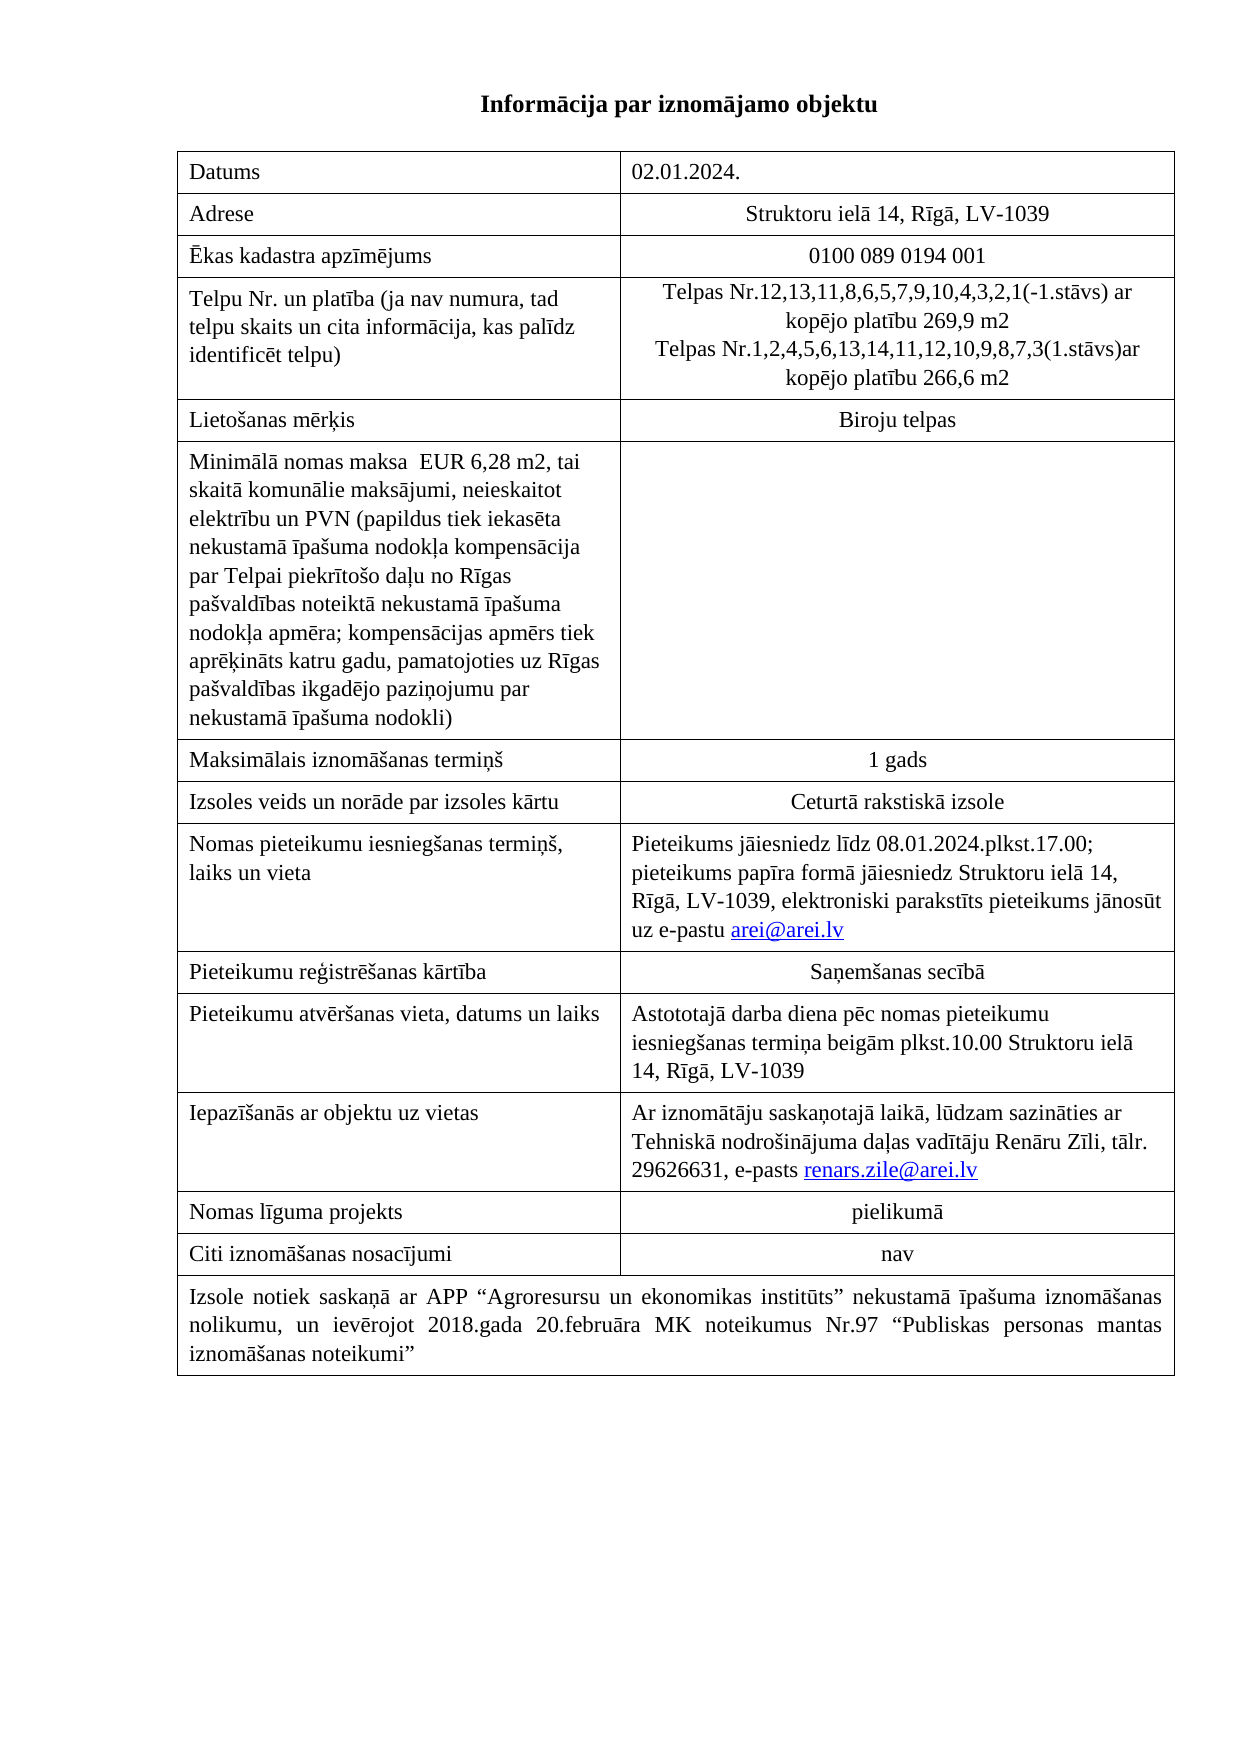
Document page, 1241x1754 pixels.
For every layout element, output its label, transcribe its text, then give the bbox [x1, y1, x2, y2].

table_cell pielikumā [621, 1192, 1174, 1233]
table_cell Maksimālais iznomāšanas termiņš [178, 740, 620, 781]
table_cell Telpas Nr.12,13,11,8,6,5,7,9,10,4,3,2,1(-1.stāvs) ar kopējo platību 269,9 m2 Telpas Nr.1,2,4,5,6,13,14,11,12,10,9,8,7,3(1.stāvs)ar kopējo platību 266,6 m2 [621, 278, 1174, 398]
table_cell Struktoru ielā 14, Rīgā, LV-1039 [621, 194, 1174, 235]
table_cell Izsoles veids un norāde par izsoles kārtu [178, 782, 620, 823]
table_cell Ar iznomātāju saskaņotajā laikā, lūdzam sazināties ar Tehniskā nodrošinājuma daļas vadītāju Renāru Zīli, tālr. 29626631, e-pasts renars.zile@arei.lv [621, 1093, 1174, 1191]
table_cell Adrese [178, 194, 620, 235]
table_cell Pieteikumu atvēršanas vieta, datums un laiks [178, 994, 620, 1092]
table_cell Nomas līguma projekts [178, 1192, 620, 1233]
table_cell 1 gads [621, 740, 1174, 781]
table_cell Pieteikumu reģistrēšanas kārtība [178, 952, 620, 993]
table_cell Izsole notiek saskaņā ar APP “Agroresursu un ekonomikas institūts” nekustamā īpašuma iznomāšanas nolikumu, un ievērojot 2018.gada 20.februāra MK noteikumus Nr.97 “Publiskas personas mantas iznomāšanas noteikumi” [178, 1276, 1174, 1374]
table_cell Nomas pieteikumu iesniegšanas termiņš, laiks un vieta [178, 824, 620, 951]
table_cell Lietošanas mērķis [178, 400, 620, 441]
table_cell 0100 089 0194 001 [621, 236, 1174, 277]
table_cell nav [621, 1234, 1174, 1275]
table_cell [621, 442, 1174, 739]
table_cell Pieteikums jāiesniedz līdz 08.01.2024.plkst.17.00; pieteikums papīra formā jāiesniedz Struktoru ielā 14, Rīgā, LV-1039, elektroniski parakstīts pieteikums jānosūt uz e-pastu arei@arei.lv [621, 824, 1174, 951]
table_cell Minimālā nomas maksa EUR 6,28 m2, tai skaitā komunālie maksājumi, neieskaitot elektrību un PVN (papildus tiek iekasēta nekustamā īpašuma nodokļa kompensācija par Telpai piekrītošo daļu no Rīgas pašvaldības noteiktā nekustamā īpašuma nodokļa apmēra; kompensācijas apmērs tiek aprēķināts katru gadu, pamatojoties uz Rīgas pašvaldības ikgadējo paziņojumu par nekustamā īpašuma nodokli) [178, 442, 620, 739]
table_cell Biroju telpas [621, 400, 1174, 441]
table_cell Iepazīšanās ar objektu uz vietas [178, 1093, 620, 1191]
table_cell Astototajā darba diena pēc nomas pieteikumu iesniegšanas termiņa beigām plkst.10.00 Struktoru ielā 14, Rīgā, LV-1039 [621, 994, 1174, 1092]
text Informācija par iznomājamo objektu [177, 89, 1181, 117]
table_cell Telpu Nr. un platība (ja nav numura, tad telpu skaits un cita informācija, kas palīdz identificēt telpu) [178, 278, 620, 398]
table_cell Ceturtā rakstiskā izsole [621, 782, 1174, 823]
table_cell Saņemšanas secībā [621, 952, 1174, 993]
table_header 02.01.2024. [621, 152, 1174, 193]
table_header Datums [178, 152, 620, 193]
table_cell Ēkas kadastra apzīmējums [178, 236, 620, 277]
table_cell Citi iznomāšanas nosacījumi [178, 1234, 620, 1275]
